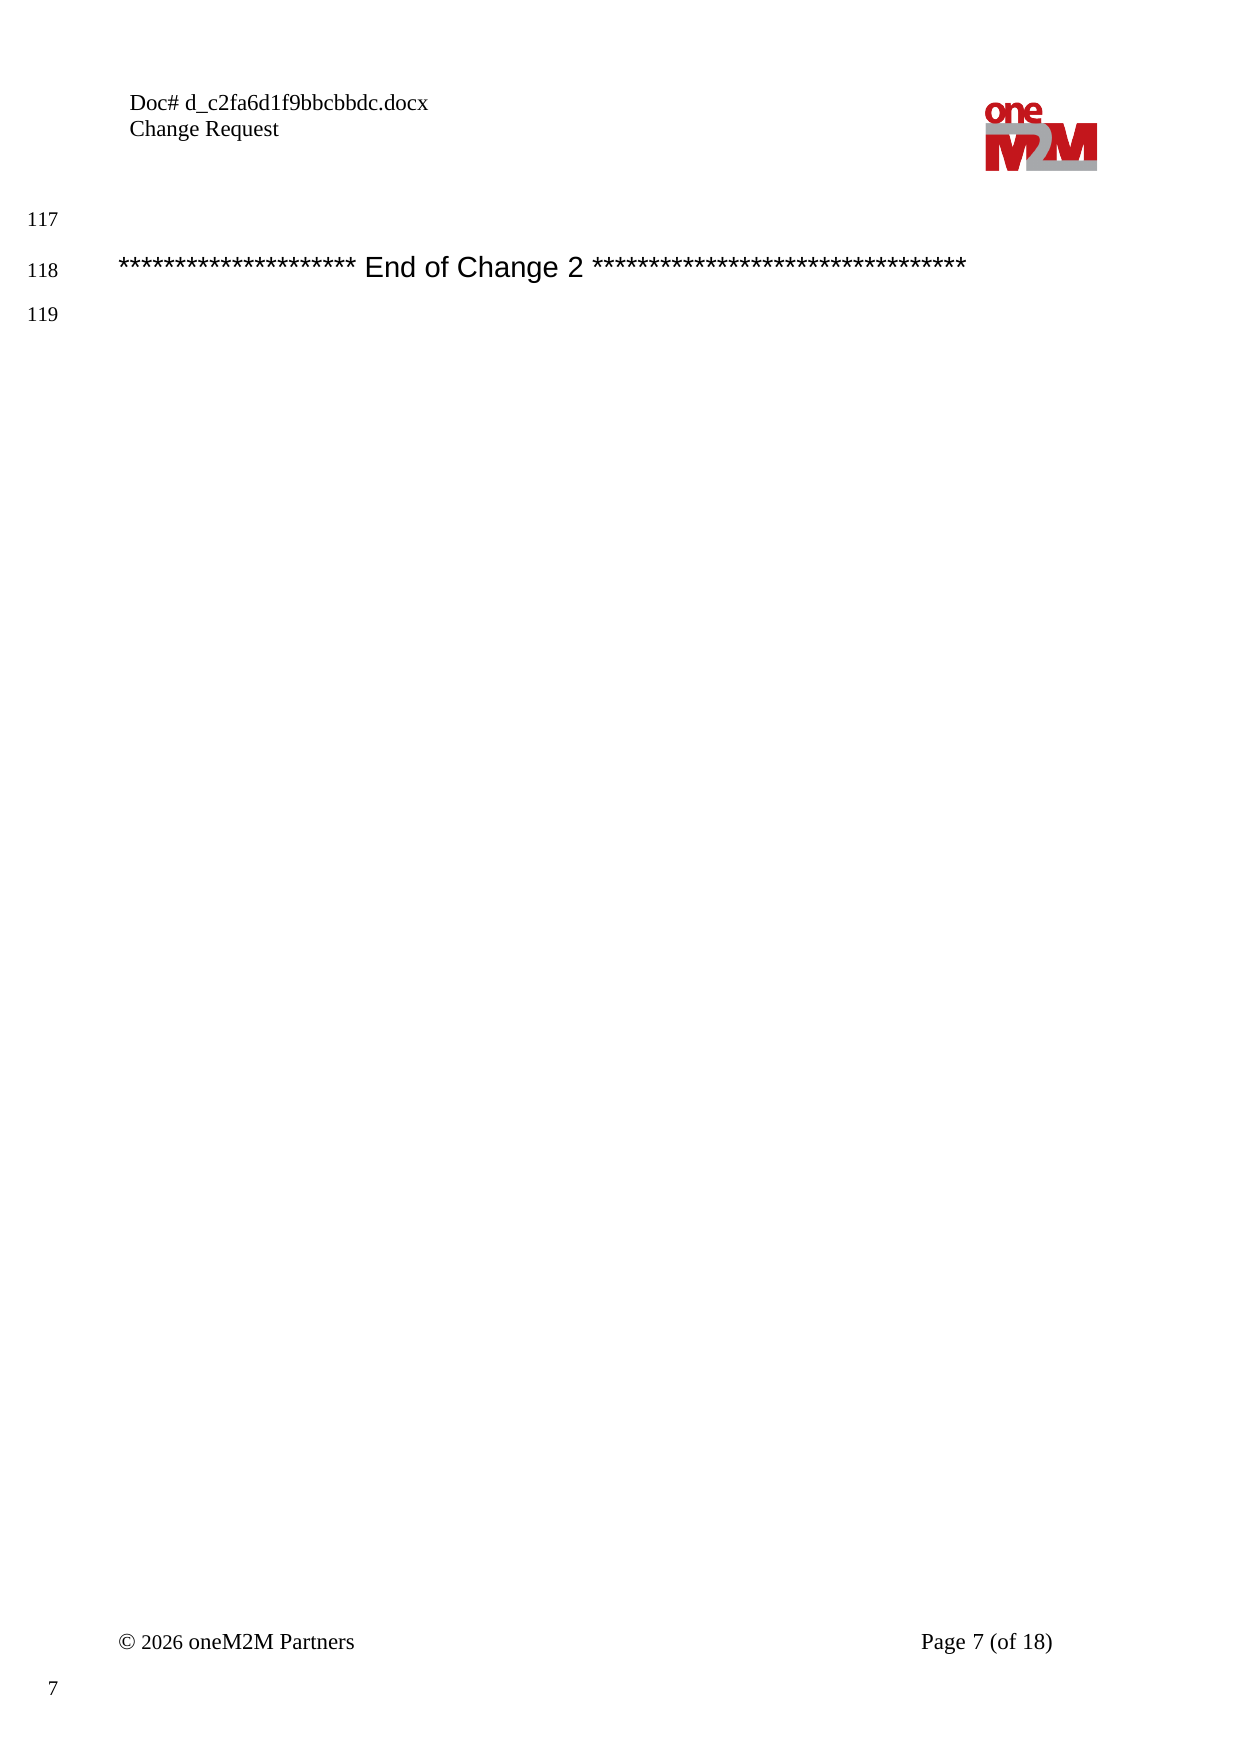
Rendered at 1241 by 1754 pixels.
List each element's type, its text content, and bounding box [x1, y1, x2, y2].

subtitle ********************* End of Change 2 ********************************* [118, 250, 1122, 283]
picture [971, 88, 1111, 186]
